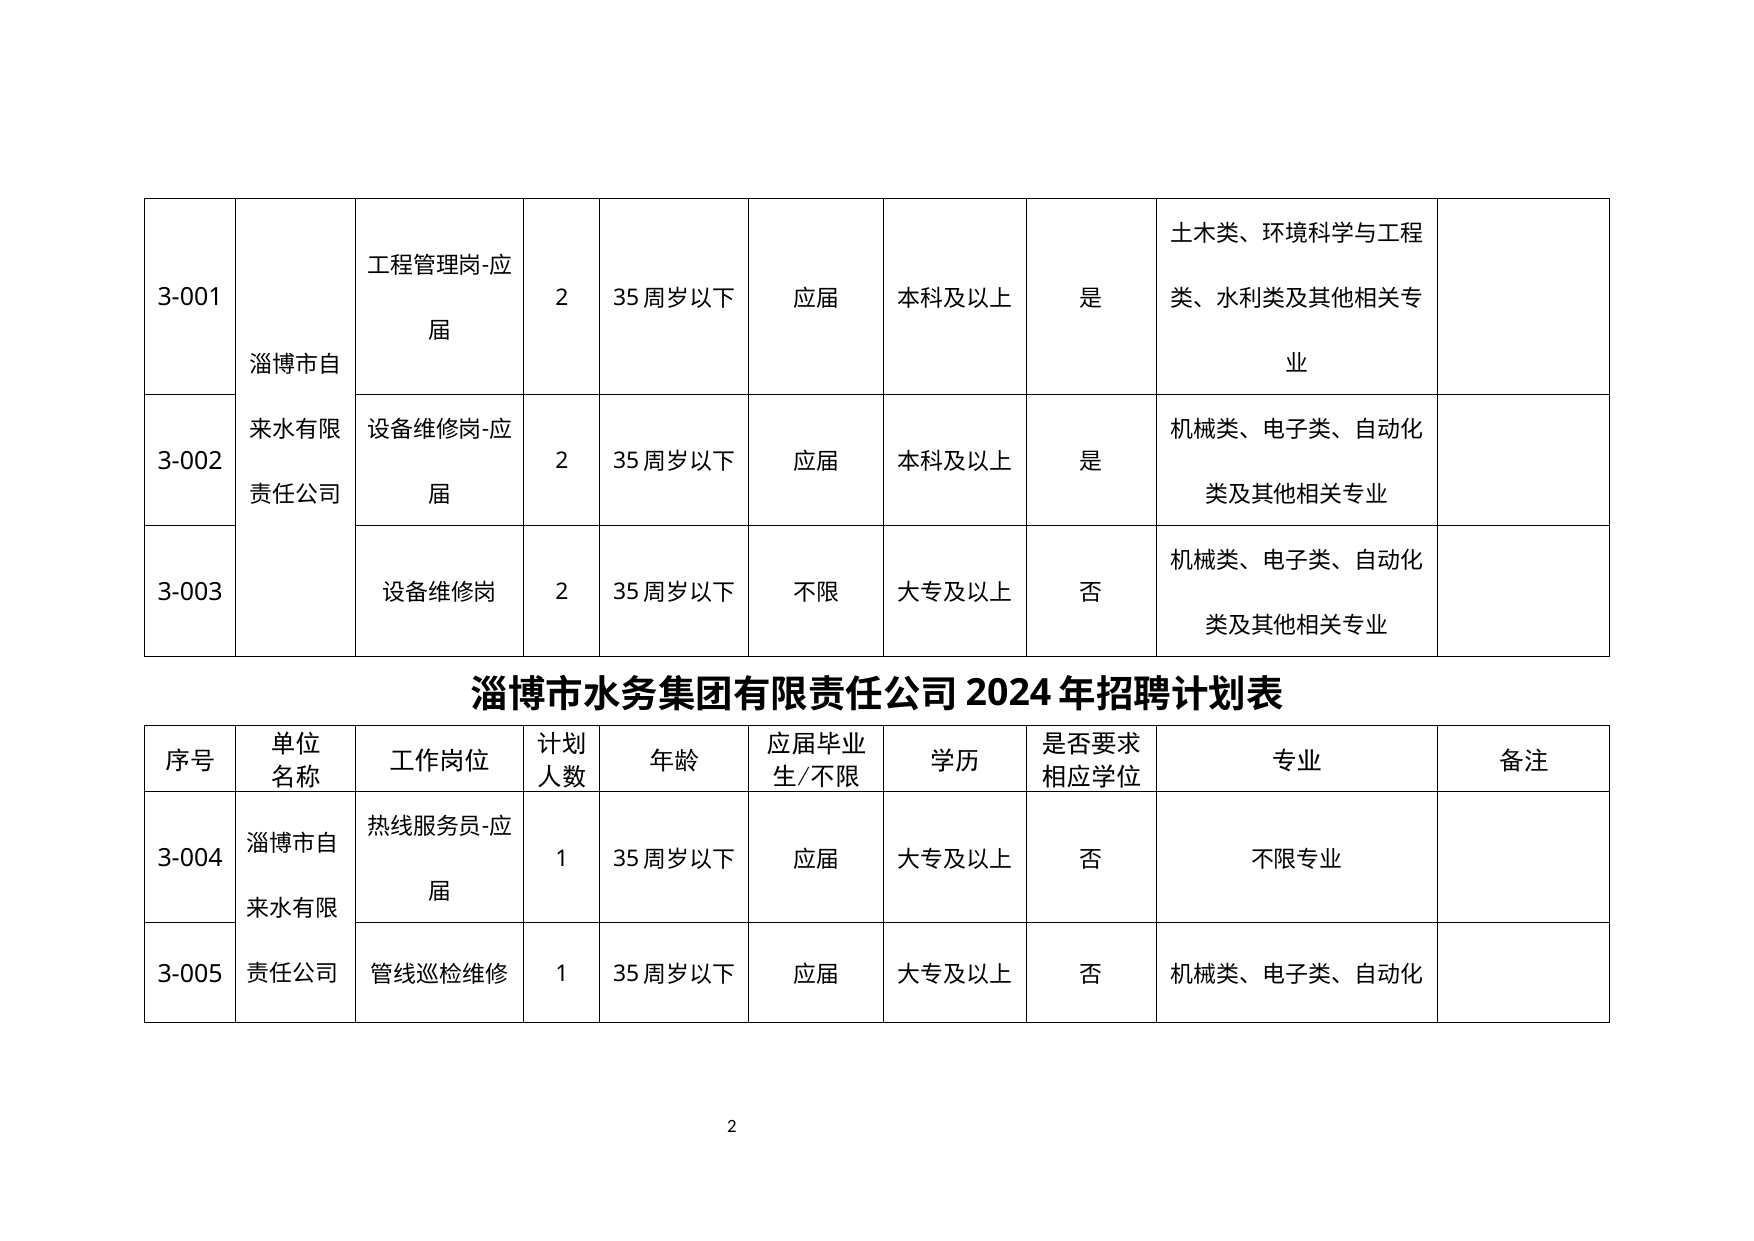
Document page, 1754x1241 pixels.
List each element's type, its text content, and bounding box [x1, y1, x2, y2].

table_cell 土木类、环境科学与工程类、水利类及其他相关专业 [1157, 199, 1437, 394]
table_cell 机械类、电子类、自动化类及其他相关专业 [1157, 526, 1437, 656]
table_cell 35周岁以下 [600, 923, 748, 1022]
table_cell 大专及以上 [884, 792, 1026, 922]
table_cell 3-002 [145, 395, 235, 525]
table_cell 是否要求 相应学位 [1027, 726, 1156, 791]
table_cell 3-003 [145, 526, 235, 656]
table_cell 本科及以上 [884, 199, 1026, 394]
table_cell 否 [1027, 526, 1156, 656]
table_cell 序号 [145, 726, 235, 791]
table_cell 专业 [1157, 726, 1437, 791]
table_cell 年龄 [600, 726, 748, 791]
table_cell 应届 [749, 792, 883, 922]
table_cell 应届 [749, 199, 883, 394]
table_cell 大专及以上 [884, 923, 1026, 1022]
table_cell 管线巡检维修岗-应届 [356, 923, 523, 1022]
table_cell [1438, 792, 1609, 922]
table_cell 35周岁以下 [600, 526, 748, 656]
table_cell 2 [524, 395, 599, 525]
table_cell 3-001 [145, 199, 235, 394]
table_cell 2 [524, 526, 599, 656]
table_cell 设备维修岗 [356, 526, 523, 656]
table_cell 应届毕业生/不限 [749, 726, 883, 791]
table_cell [1438, 199, 1609, 394]
table_cell 3-005 [145, 923, 235, 1022]
table_cell 35周岁以下 [600, 395, 748, 525]
table_cell 不限 [749, 526, 883, 656]
table_cell 热线服务员-应届 [356, 792, 523, 922]
table_cell 是 [1027, 395, 1156, 525]
table_cell 应届 [749, 395, 883, 525]
table_cell 否 [1027, 923, 1156, 1022]
table_cell 35周岁以下 [600, 199, 748, 394]
table_cell 机械类、电子类、自动化类及其他相关专业 [1157, 395, 1437, 525]
table_cell [1438, 526, 1609, 656]
table_cell 3-004 [145, 792, 235, 922]
table_cell 1 [524, 792, 599, 922]
table_cell 计划人数 [524, 726, 599, 791]
table_cell 单位 名称 [236, 726, 355, 791]
table_cell 淄博市自来水有限责任公司 [236, 792, 355, 1022]
table_cell 设备维修岗-应届 [356, 395, 523, 525]
table_cell 学历 [884, 726, 1026, 791]
table_cell 否 [1027, 792, 1156, 922]
table_cell 不限专业 [1157, 792, 1437, 922]
table_cell 1 [524, 923, 599, 1022]
table_cell 机械类、电子类、自动化类及其他相关专业 [1157, 923, 1437, 1022]
table_cell [1438, 395, 1609, 525]
table_cell 2 [524, 199, 599, 394]
table_cell 淄博市水务集团有限责任公司2024年招聘计划表 [144, 657, 1610, 724]
table_cell [1438, 923, 1609, 1022]
table_cell 工程管理岗-应届 [356, 199, 523, 394]
table_cell 本科及以上 [884, 395, 1026, 525]
table_cell 工作岗位 [356, 726, 523, 791]
table_cell 淄博市自来水有限责任公司 [236, 199, 355, 656]
table_cell 应届 [749, 923, 883, 1022]
table_cell 35周岁以下 [600, 792, 748, 922]
table_cell 大专及以上 [884, 526, 1026, 656]
table_cell 是 [1027, 199, 1156, 394]
table_cell 备注 [1438, 726, 1609, 791]
